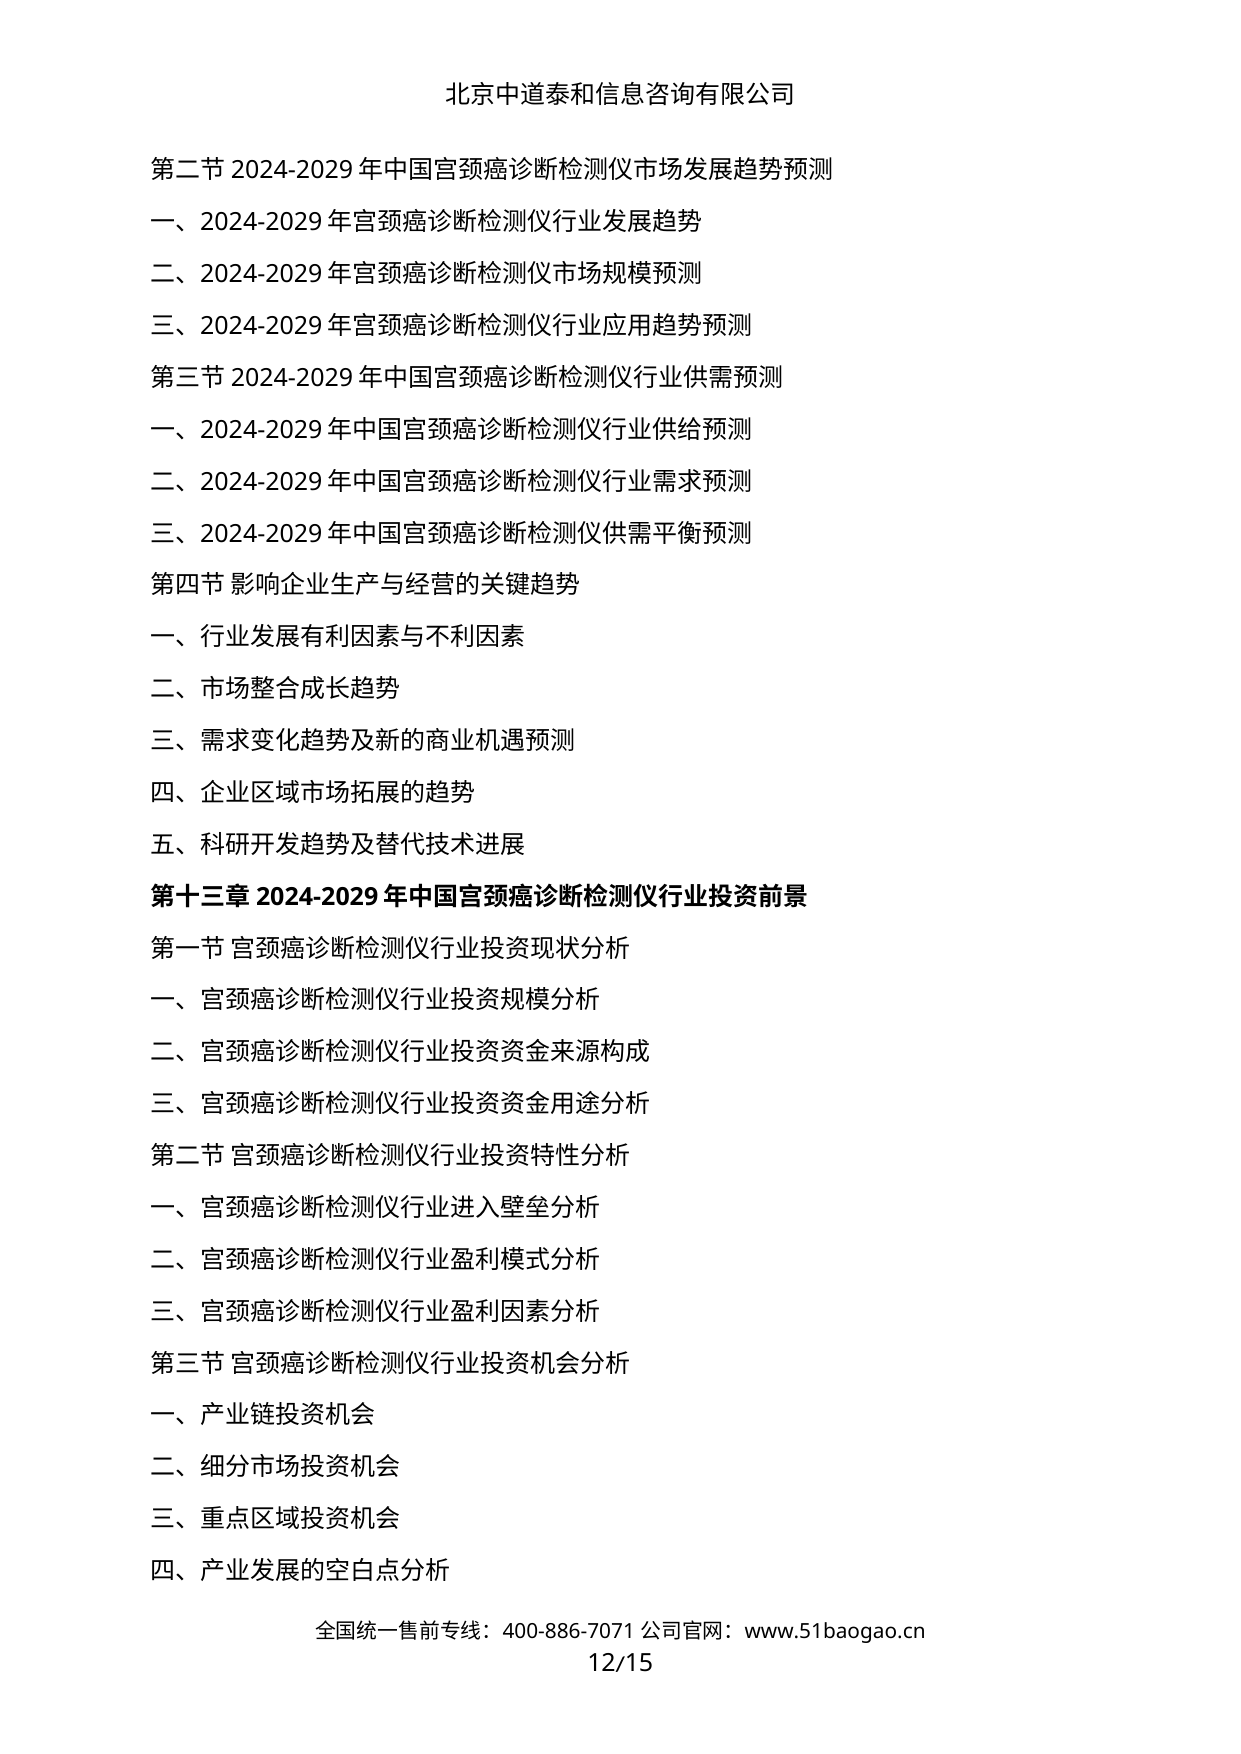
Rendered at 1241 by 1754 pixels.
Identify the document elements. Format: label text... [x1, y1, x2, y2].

text 三、宫颈癌诊断检测仪行业投资资金用途分析 [150, 1084, 1090, 1120]
text 二、2024-2029年宫颈癌诊断检测仪市场规模预测 [150, 254, 1090, 290]
text 一、行业发展有利因素与不利因素 [150, 617, 1090, 653]
text 二、宫颈癌诊断检测仪行业盈利模式分析 [150, 1239, 1090, 1276]
text 三、需求变化趋势及新的商业机遇预测 [150, 721, 1090, 757]
text 四、产业发展的空白点分析 [150, 1551, 1090, 1587]
text 四、企业区域市场拓展的趋势 [150, 772, 1090, 809]
text 第一节 宫颈癌诊断检测仪行业投资现状分析 [150, 928, 1090, 964]
text 二、市场整合成长趋势 [150, 669, 1090, 705]
text 第四节 影响企业生产与经营的关键趋势 [150, 565, 1090, 601]
text 第三节 2024-2029年中国宫颈癌诊断检测仪行业供需预测 [150, 357, 1090, 394]
text 第二节 2024-2029年中国宫颈癌诊断检测仪市场发展趋势预测 [150, 150, 1090, 186]
text 三、2024-2029年宫颈癌诊断检测仪行业应用趋势预测 [150, 306, 1090, 342]
text 三、重点区域投资机会 [150, 1499, 1090, 1535]
text 第三节 宫颈癌诊断检测仪行业投资机会分析 [150, 1343, 1090, 1379]
text 五、科研开发趋势及替代技术进展 [150, 824, 1090, 861]
text 一、宫颈癌诊断检测仪行业进入壁垒分析 [150, 1187, 1090, 1224]
text 一、2024-2029年中国宫颈癌诊断检测仪行业供给预测 [150, 409, 1090, 446]
text 一、2024-2029年宫颈癌诊断检测仪行业发展趋势 [150, 202, 1090, 238]
text 一、宫颈癌诊断检测仪行业投资规模分析 [150, 980, 1090, 1016]
text 第二节 宫颈癌诊断检测仪行业投资特性分析 [150, 1136, 1090, 1172]
text 二、细分市场投资机会 [150, 1447, 1090, 1483]
text 二、宫颈癌诊断检测仪行业投资资金来源构成 [150, 1032, 1090, 1068]
text 第十三章 2024-2029年中国宫颈癌诊断检测仪行业投资前景 [150, 876, 1090, 912]
text 三、宫颈癌诊断检测仪行业盈利因素分析 [150, 1291, 1090, 1327]
text 二、2024-2029年中国宫颈癌诊断检测仪行业需求预测 [150, 461, 1090, 497]
text 一、产业链投资机会 [150, 1395, 1090, 1431]
text 三、2024-2029年中国宫颈癌诊断检测仪供需平衡预测 [150, 513, 1090, 549]
